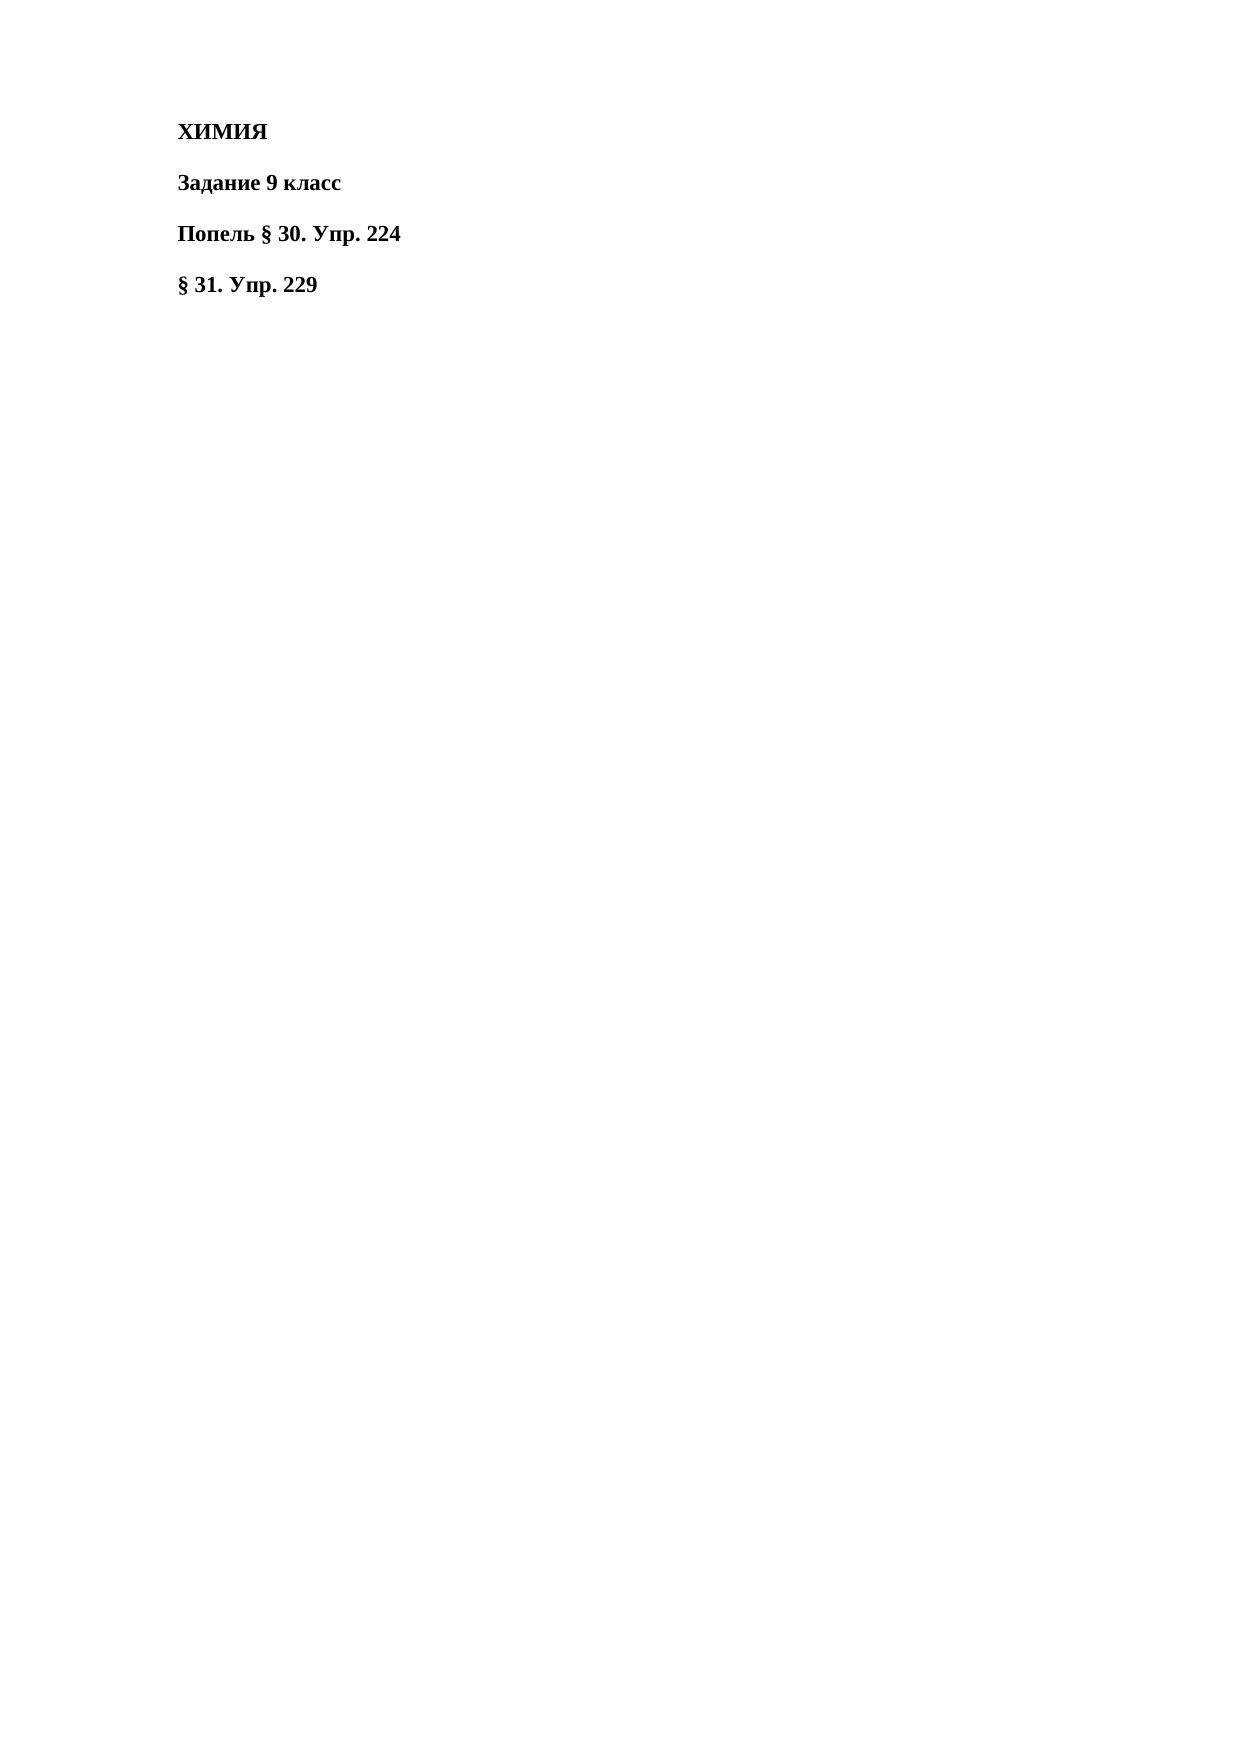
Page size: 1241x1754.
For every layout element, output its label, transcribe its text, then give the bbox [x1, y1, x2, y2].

text ХИМИЯ [177, 118, 1152, 144]
text § 31. Упр. 229 [177, 271, 1152, 298]
text Задание 9 класс [177, 169, 1152, 196]
text Попель § 30. Упр. 224 [177, 220, 1152, 247]
